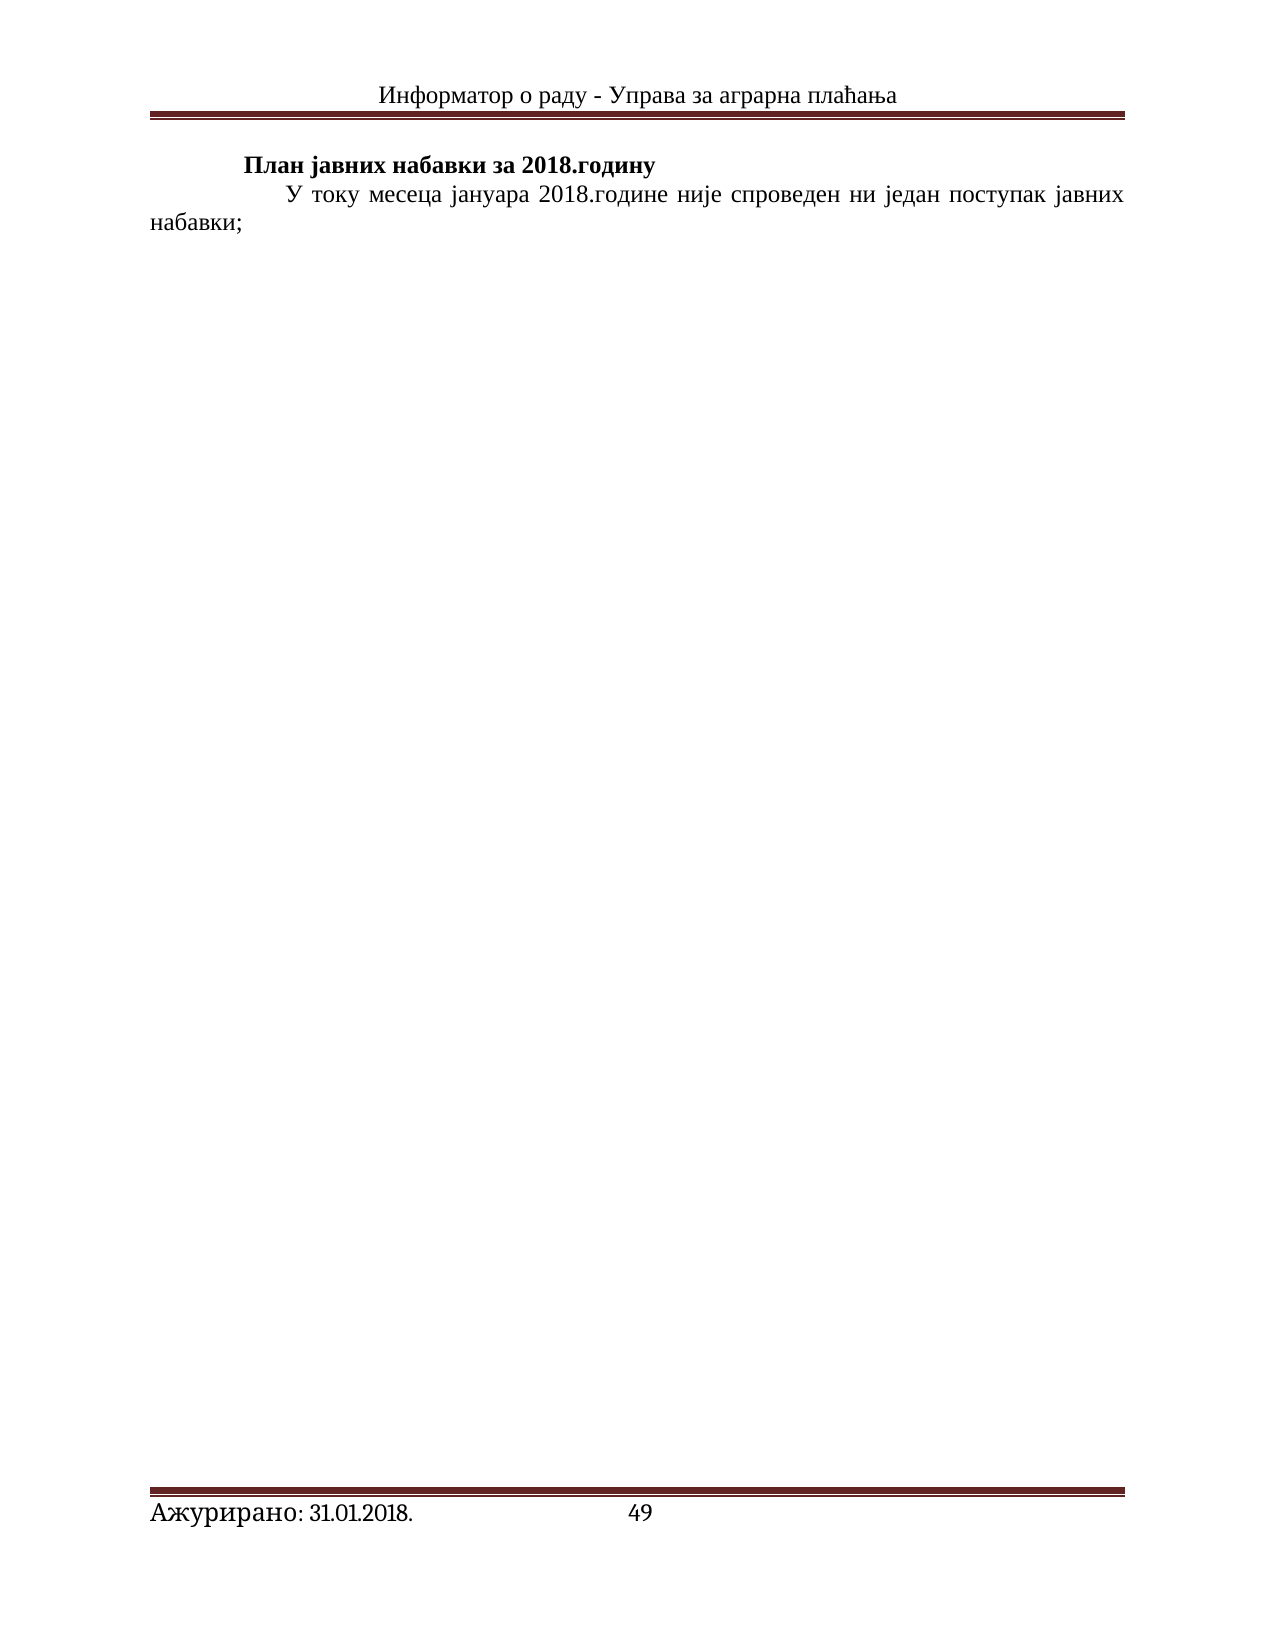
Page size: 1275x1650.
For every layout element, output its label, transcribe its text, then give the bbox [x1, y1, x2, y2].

text План јавних набавки за 2018.годину [150, 150, 1125, 179]
text У току месеца јануара 2018.године није спроведен ни један поступак јавних набавки; [150, 179, 1125, 236]
